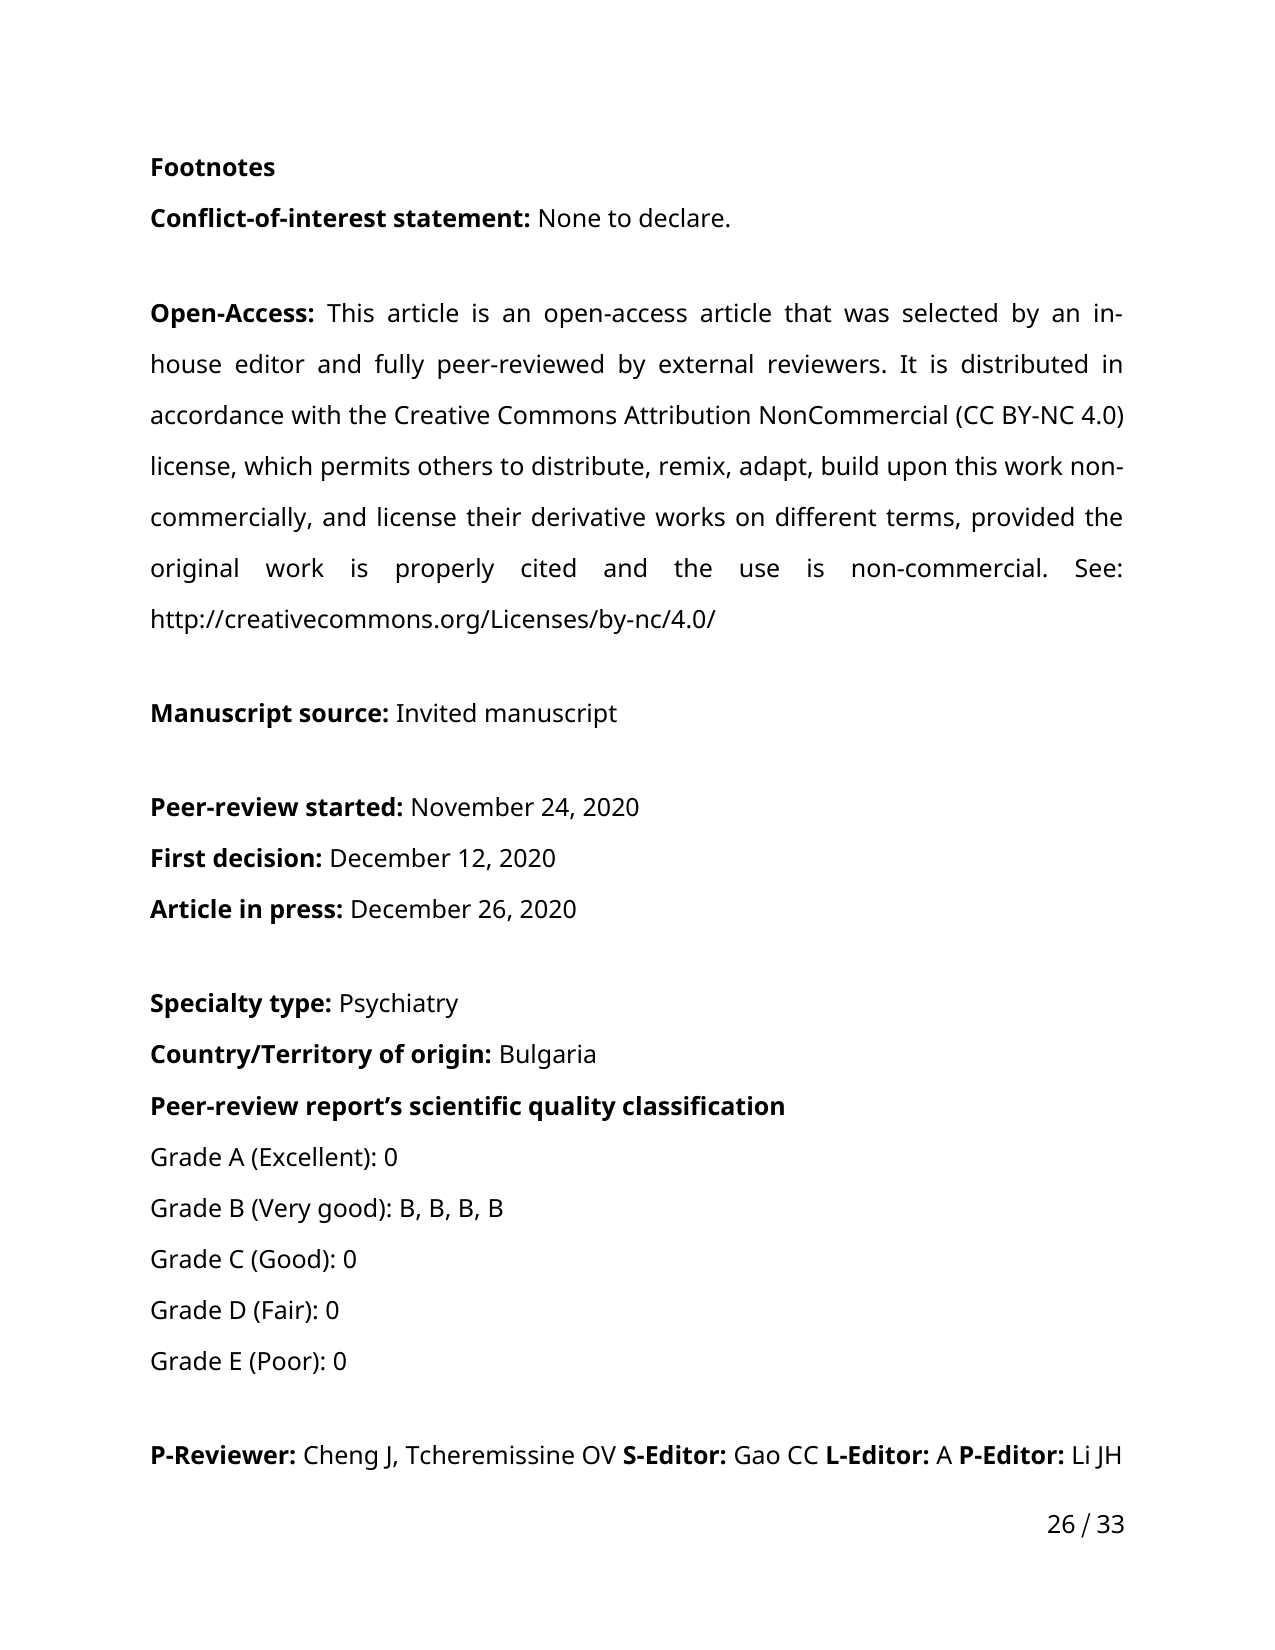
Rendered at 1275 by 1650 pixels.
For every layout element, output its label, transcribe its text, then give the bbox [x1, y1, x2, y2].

text Article in press: December 26, 2020 [150, 892, 1125, 926]
text First decision: December 12, 2020 [150, 841, 1125, 875]
text Manuscript source: Invited manuscript [150, 696, 1125, 730]
text Peer-review started: November 24, 2020 [150, 790, 1125, 824]
text Grade E (Poor): 0 [150, 1343, 1125, 1377]
text Grade C (Good): 0 [150, 1241, 1125, 1275]
text Specialty type: Psychiatry [150, 986, 1125, 1020]
text Country/Territory of origin: Bulgaria [150, 1037, 1125, 1071]
text Grade D (Fair): 0 [150, 1292, 1125, 1326]
text P-Reviewer: Cheng J, Tcheremissine OV S-Editor: Gao CC L-Editor: A P-Editor: Li JH [150, 1437, 1125, 1472]
text Open-Access: This article is an open-access article that was selected by an in-house editor and fully peer-reviewed by external reviewers. It is distributed in accordance with the Creative Commons Attribution NonCommercial (CC BY-NC 4.0) license, which permits others to distribute, remix, adapt, build upon this work non-commercially, and license their derivative works on different terms, provided the original work is properly cited and the use is non-commercial. See: http://creativecommons.org/Licenses/by-nc/4.0/ [150, 295, 1125, 636]
text Grade A (Excellent): 0 [150, 1139, 1125, 1173]
text Footnotes [150, 150, 1125, 184]
text Peer-review report’s scientific quality classification [150, 1088, 1125, 1122]
text Grade B (Very good): B, B, B, B [150, 1190, 1125, 1224]
text Conflict-of-interest statement: None to declare. [150, 201, 1125, 235]
